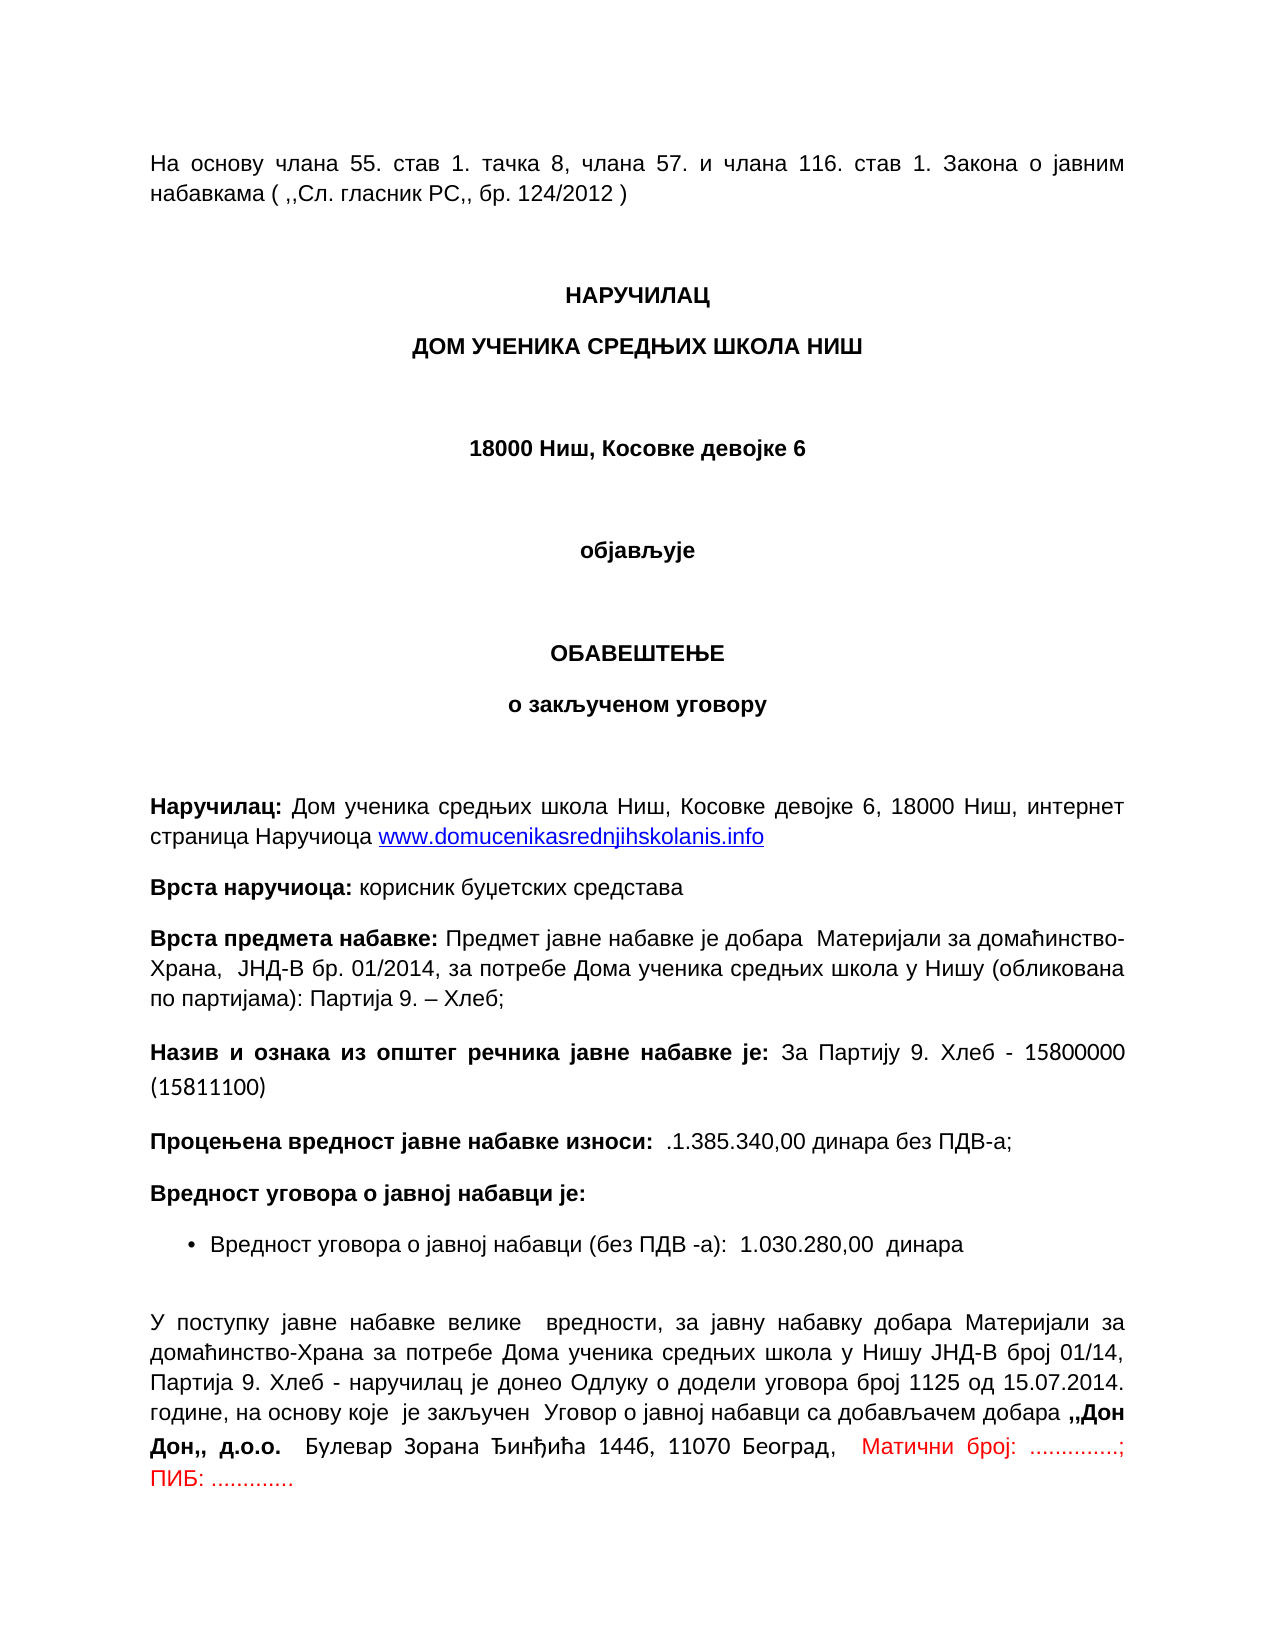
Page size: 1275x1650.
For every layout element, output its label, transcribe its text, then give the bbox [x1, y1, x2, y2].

text У поступку јавне набавке велике вредности, за јавну набавку добара Материјали за домаћинство-Храна за потребе Дома ученика средњих школа у Нишу ЈНД-В број 01/14, Партија 9. Хлеб - наручилац је донео Одлуку о додели уговора број 1125 од 15.07.2014. године, на основу које је закључен Уговор о јавној набавци са добављачем добара ,,Дон Дон,, д.о.о. Булевар Зорана Ђинђића 144б, 11070 Београд, Матични број: ..............; ПИБ: ............. [150, 1309, 1125, 1491]
text НАРУЧИЛАЦ [150, 282, 1125, 309]
text На основу члана 55. став 1. тачка 8, члана 57. и члана 116. став 1. Закона о јавним набавкама ( ,,Сл. гласник РС,, бр. 124/2012 ) [150, 150, 1125, 207]
text Назив и ознака из општег речника јавне набавке је: За Партију 9. Хлеб - 15800000 (15811100) [150, 1036, 1125, 1102]
text Процењена вредност јавне набавке износи: .1.385.340,00 динара без ПДВ-а; [150, 1127, 1125, 1155]
text Вредност уговора о јавној набавци је: [150, 1180, 1125, 1207]
list Вредност уговора о јавној набавци (без ПДВ -а): 1.030.280,00 динара [187, 1231, 1125, 1258]
text објављује [150, 537, 1125, 564]
text ДОМ УЧЕНИКА СРЕДЊИХ ШКОЛА НИШ [150, 333, 1125, 360]
text Врста наручиоца: корисник буџетских средстава [150, 874, 1125, 900]
text ОБАВЕШТЕЊЕ [150, 639, 1125, 666]
text о закљученом уговору [150, 691, 1125, 717]
text 18000 Ниш, Косовке девојке 6 [150, 435, 1125, 462]
text Врста предмета набавке: Предмет јавне набавке је добара Материјали за домаћинство-Храна, ЈНД-В бр. 01/2014, за потребе Дома ученика средњих школа у Нишу (обликована по партијама): Партија 9. – Хлеб; [150, 925, 1125, 1012]
text Наручилац: Дом ученика средњих школа Ниш, Косовке девојке 6, 18000 Ниш, интернет страница Наручиоца www.domucenikasrednjihskolanis.info [150, 793, 1125, 849]
